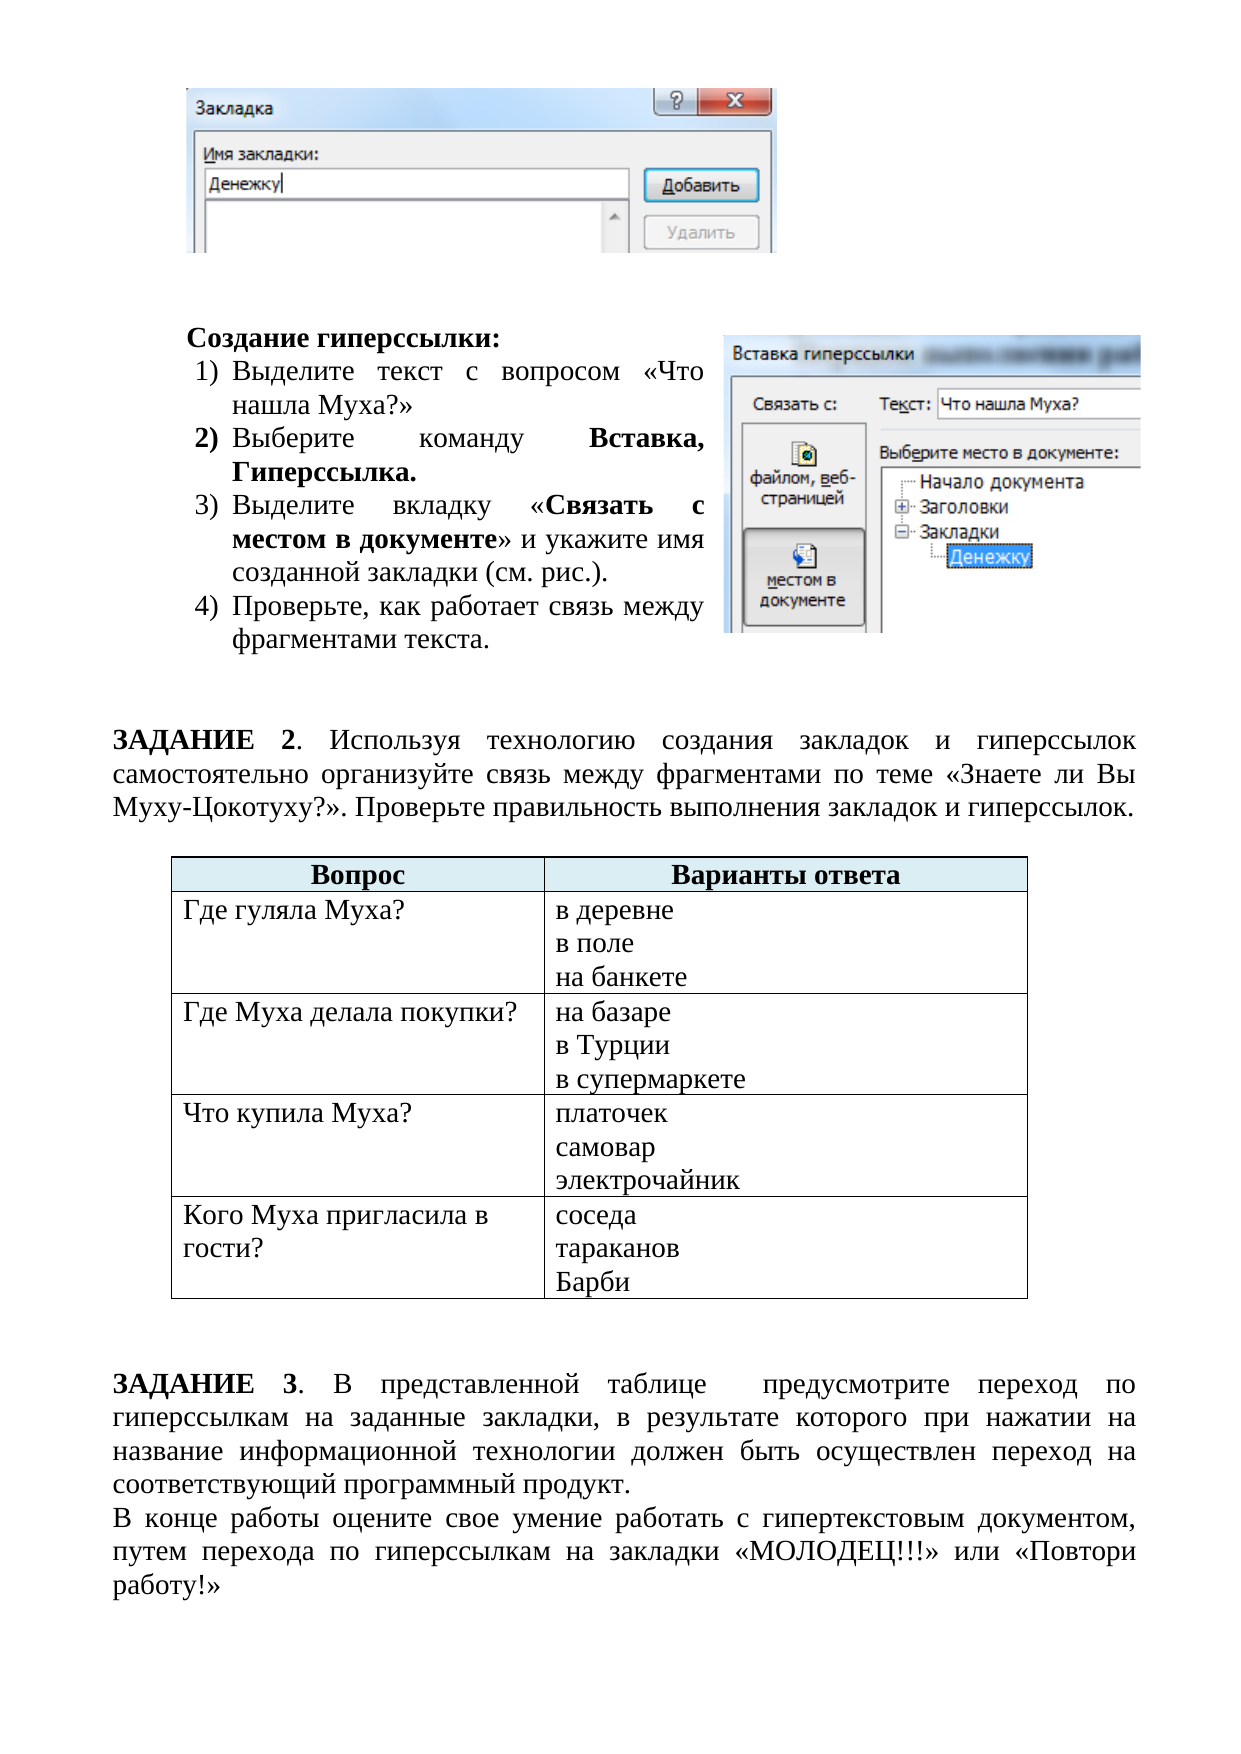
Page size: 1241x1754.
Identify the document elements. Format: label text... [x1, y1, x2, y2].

table_header Вопрос [172, 858, 544, 891]
picture [186, 88, 777, 253]
text Создание гиперссылки: [186, 320, 1137, 353]
list Выберите команду Вставка, Гиперссылка. [194, 420, 723, 487]
table_cell на базаре в Турции в супермаркете [545, 994, 1027, 1094]
table_cell Где гуляла Муха? [172, 892, 544, 993]
table_header Варианты ответа [545, 858, 1027, 891]
list Выделите вкладку «Связать с местом в документе» и укажите имя созданной закладки (см. рис.). [194, 487, 723, 588]
table_cell в деревне в поле на банкете [545, 892, 1027, 993]
table_cell Где Муха делала покупки? [172, 994, 544, 1094]
table_cell Что купила Муха? [172, 1095, 544, 1196]
table_cell Кого Муха пригласила в гости? [172, 1197, 544, 1298]
list Проверьте, как работает связь между фрагментами текста. [194, 588, 1137, 655]
text В конце работы оцените свое умение работать с гипертекстовым документом, путем перехода по гиперссылкам на закладки «МОЛОДЕЦ!!!» или «Повтори работу!» [112, 1500, 1137, 1601]
table_cell соседа тараканов Барби [545, 1197, 1027, 1298]
text ЗАДАНИЕ 2. Используя технологию создания закладок и гиперссылок самостоятельно организуйте связь между фрагментами по теме «Знаете ли Вы Муху-Цокотуху?». Проверьте правильность выполнения закладок и гиперссылок. [112, 722, 1137, 823]
table_cell платочек самовар электрочайник [545, 1095, 1027, 1196]
list Выделите текст с вопросом «Что нашла Муха?» [194, 353, 723, 420]
picture [723, 335, 1141, 633]
text ЗАДАНИЕ 3. В представленной таблице предусмотрите переход по гиперссылкам на заданные закладки, в результате которого при нажатии на название информационной технологии должен быть осуществлен переход на соответствующий программный продукт. [112, 1366, 1137, 1500]
